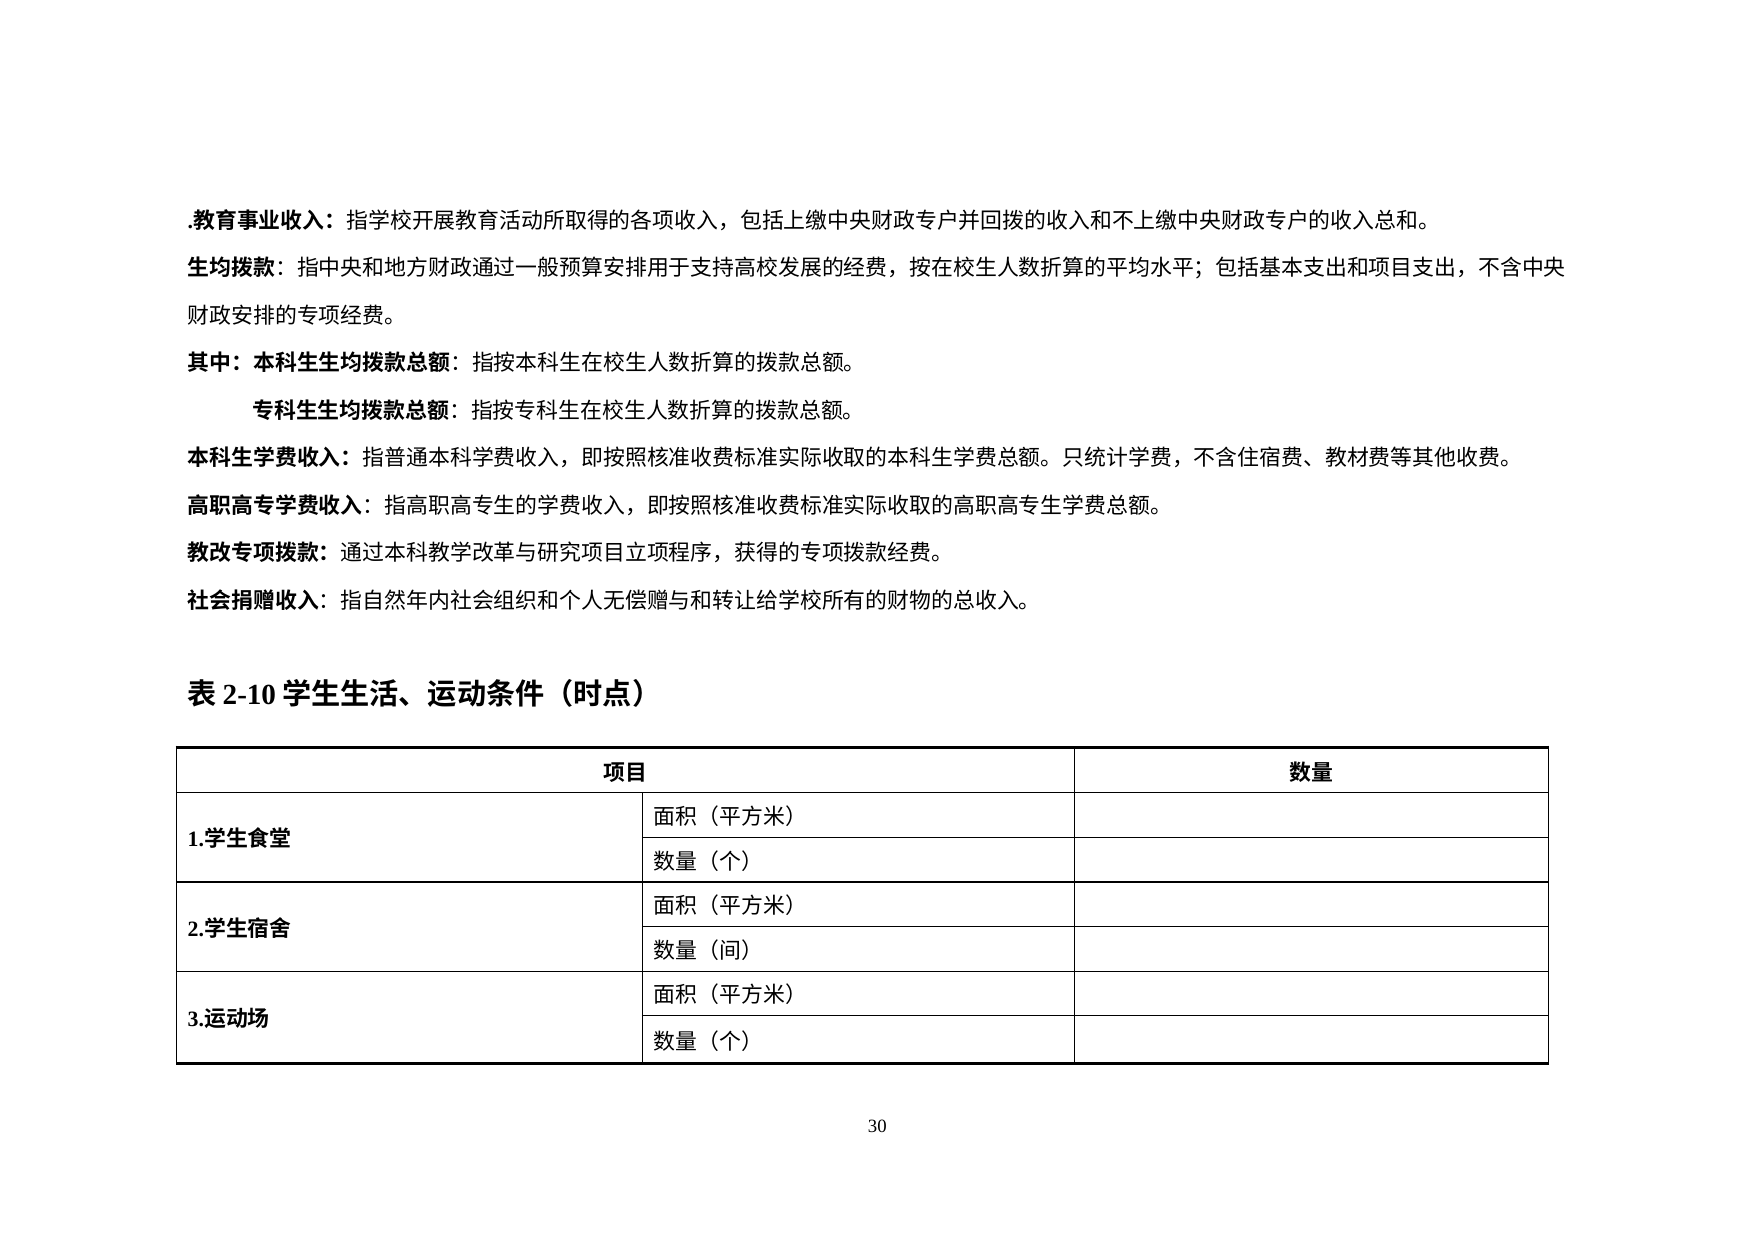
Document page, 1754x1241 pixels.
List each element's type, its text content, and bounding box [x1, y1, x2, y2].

table_cell 数量（个） [643, 838, 1074, 881]
text 其中：本科生生均拨款总额：指按本科生在校生人数折算的拨款总额。 [187, 345, 1566, 377]
text 高职高专学费收入：指高职高专生的学费收入，即按照核准收费标准实际收取的高职高专生学费总额。 [187, 488, 1566, 519]
table_cell [1075, 972, 1548, 1015]
table_cell 面积（平方米） [643, 793, 1074, 837]
text 生均拨款：指中央和地方财政通过一般预算安排用于支持高校发展的经费，按在校生人数折算的平均水平；包括基本支出和项目支出，不含中央财政安排的专项经费。 [187, 250, 1566, 329]
table_cell 3.运动场 [177, 972, 642, 1062]
table_cell [1075, 927, 1548, 971]
subtitle 表2-10学生生活、运动条件（时点） [187, 670, 1566, 713]
table_cell 面积（平方米） [643, 883, 1074, 926]
text 本科生学费收入：指普通本科学费收入，即按照核准收费标准实际收取的本科生学费总额。只统计学费，不含住宿费、教材费等其他收费。 [187, 440, 1566, 472]
table_cell [1075, 838, 1548, 881]
table_header 数量 [1075, 749, 1548, 792]
table_cell 面积（平方米） [643, 972, 1074, 1015]
table_cell 2.学生宿舍 [177, 883, 642, 971]
text 专科生生均拨款总额：指按专科生在校生人数折算的拨款总额。 [187, 393, 1566, 424]
table_cell [1075, 793, 1548, 837]
text 教改专项拨款：通过本科教学改革与研究项目立项程序，获得的专项拨款经费。 [187, 535, 1566, 567]
table_cell 数量（个） [643, 1016, 1074, 1062]
text 社会捐赠收入：指自然年内社会组织和个人无偿赠与和转让给学校所有的财物的总收入。 [187, 583, 1566, 614]
text .教育事业收入：指学校开展教育活动所取得的各项收入，包括上缴中央财政专户并回拨的收入和不上缴中央财政专户的收入总和。 [187, 203, 1566, 234]
table_cell [1075, 883, 1548, 926]
table_header 项目 [177, 749, 1074, 792]
table_cell 数量（间） [643, 927, 1074, 971]
table_cell [1075, 1016, 1548, 1062]
table_cell 1.学生食堂 [177, 793, 642, 881]
